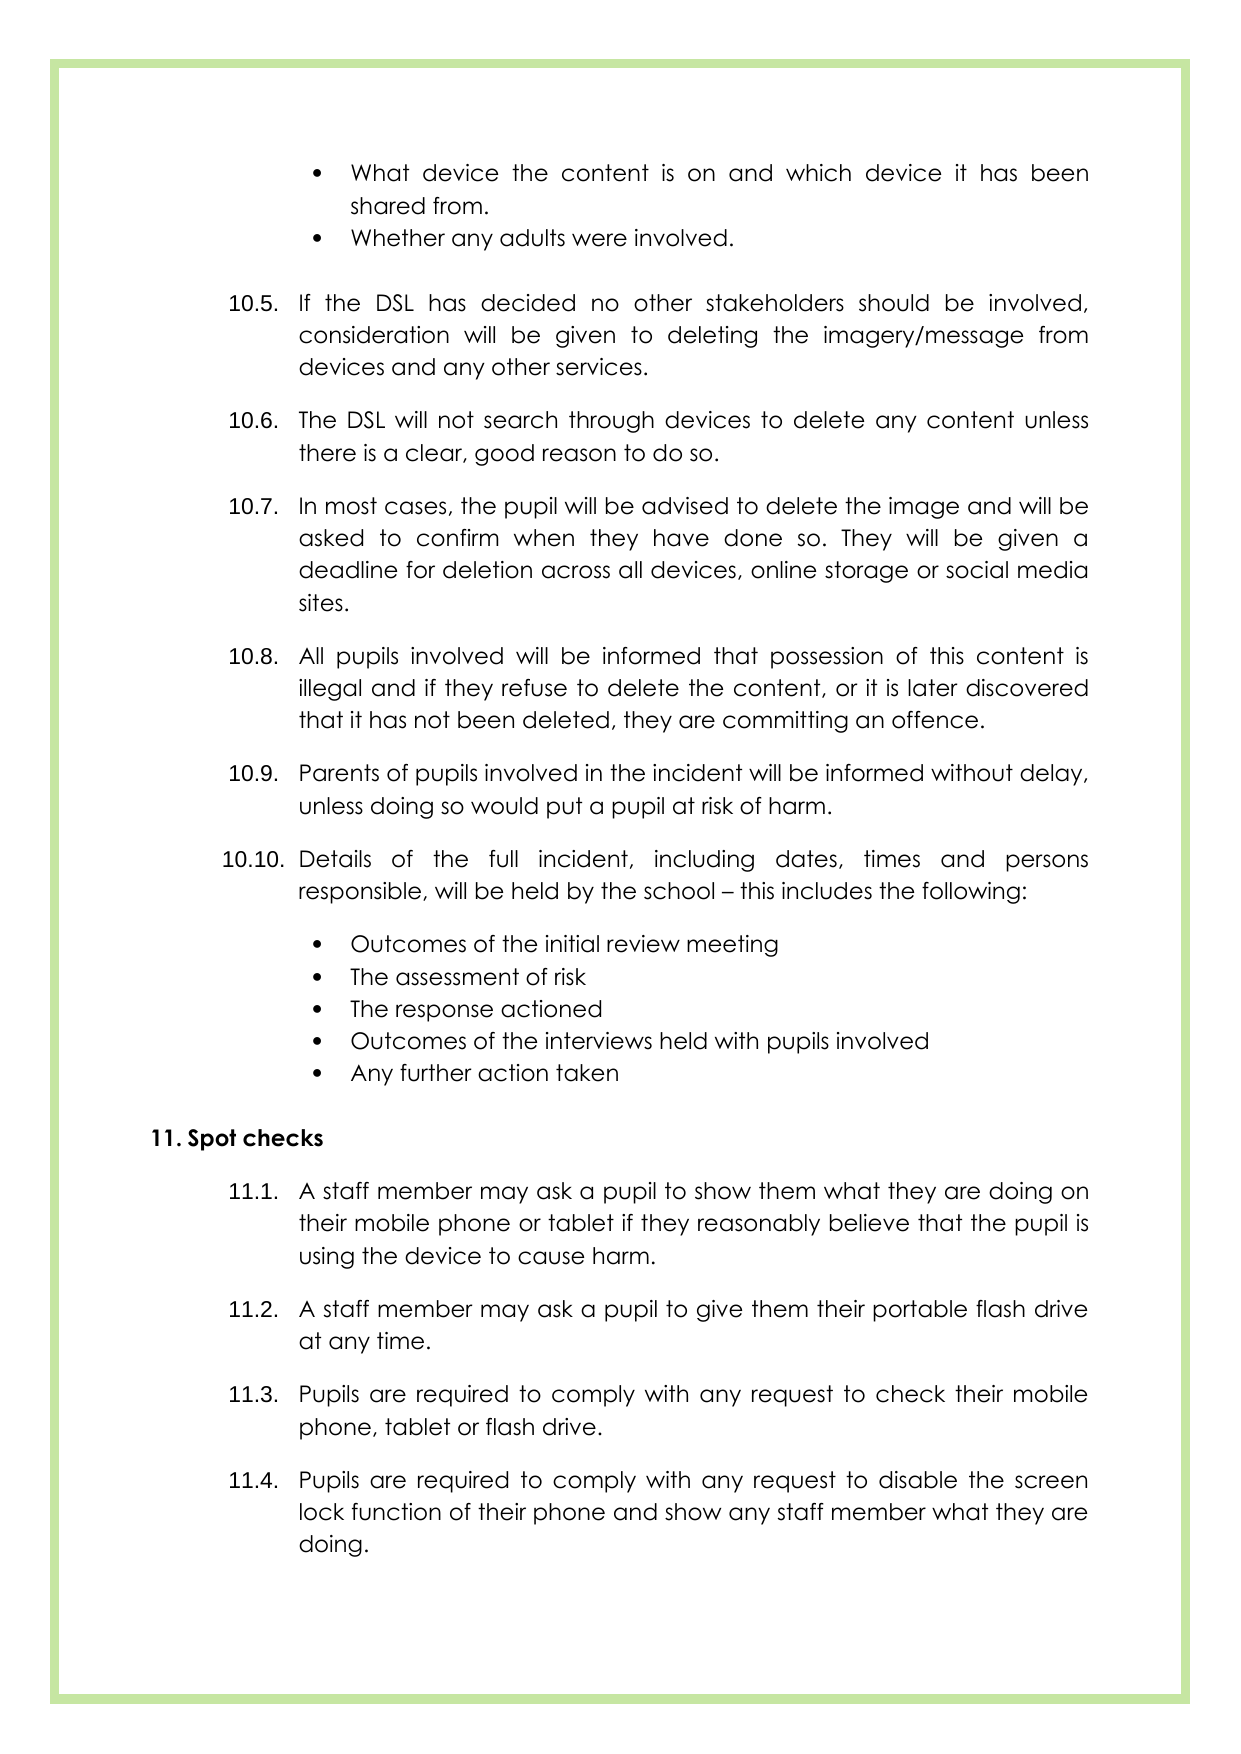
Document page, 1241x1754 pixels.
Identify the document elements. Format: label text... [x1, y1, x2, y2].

text Pupils are required to comply with any request to check their mobile phone, tablet or flash drive. [253, 1379, 1090, 1440]
text All pupils involved will be informed that possession of this content is illegal and if they refuse to delete the content, or it is later discovered that it has not been deleted, they are committing an offence. [253, 641, 1090, 734]
text Any further action taken [313, 1059, 1090, 1087]
text Pupils are required to comply with any request to disable the screen lock function of their phone and show any staff member what they are doing. [253, 1465, 1090, 1558]
text Outcomes of the interviews held with pupils involved [313, 1026, 1090, 1054]
text The DSL will not search through devices to delete any content unless there is a clear, good reason to do so. [253, 406, 1090, 466]
text If the DSL has decided no other stakeholders should be involved, consideration will be given to deleting the imagery/message from devices and any other services. [253, 288, 1090, 381]
text A staff member may ask a pupil to give them their portable flash drive at any time. [253, 1294, 1090, 1354]
text The assessment of risk [313, 962, 1090, 990]
subtitle Spot checks [150, 1123, 1090, 1151]
text The response actioned [313, 994, 1090, 1022]
text Parents of pupils involved in the incident will be informed without delay, unless doing so would put a pupil at risk of harm. [253, 759, 1090, 819]
text In most cases, the pupil will be advised to delete the image and will be asked to confirm when they have done so. They will be given a deadline for deletion across all devices, online storage or social media sites. [253, 491, 1090, 616]
text What device the content is on and which device it has been shared from. [313, 159, 1090, 219]
text A staff member may ask a pupil to show them what they are doing on their mobile phone or tablet if they reasonably believe that the pupil is using the device to cause harm. [253, 1176, 1090, 1269]
text Details of the full incident, including dates, times and persons responsible, will be held by the school – this includes the following: [253, 844, 1090, 904]
text Whether any adults were involved. [313, 223, 1090, 251]
text Outcomes of the initial review meeting [313, 929, 1090, 958]
